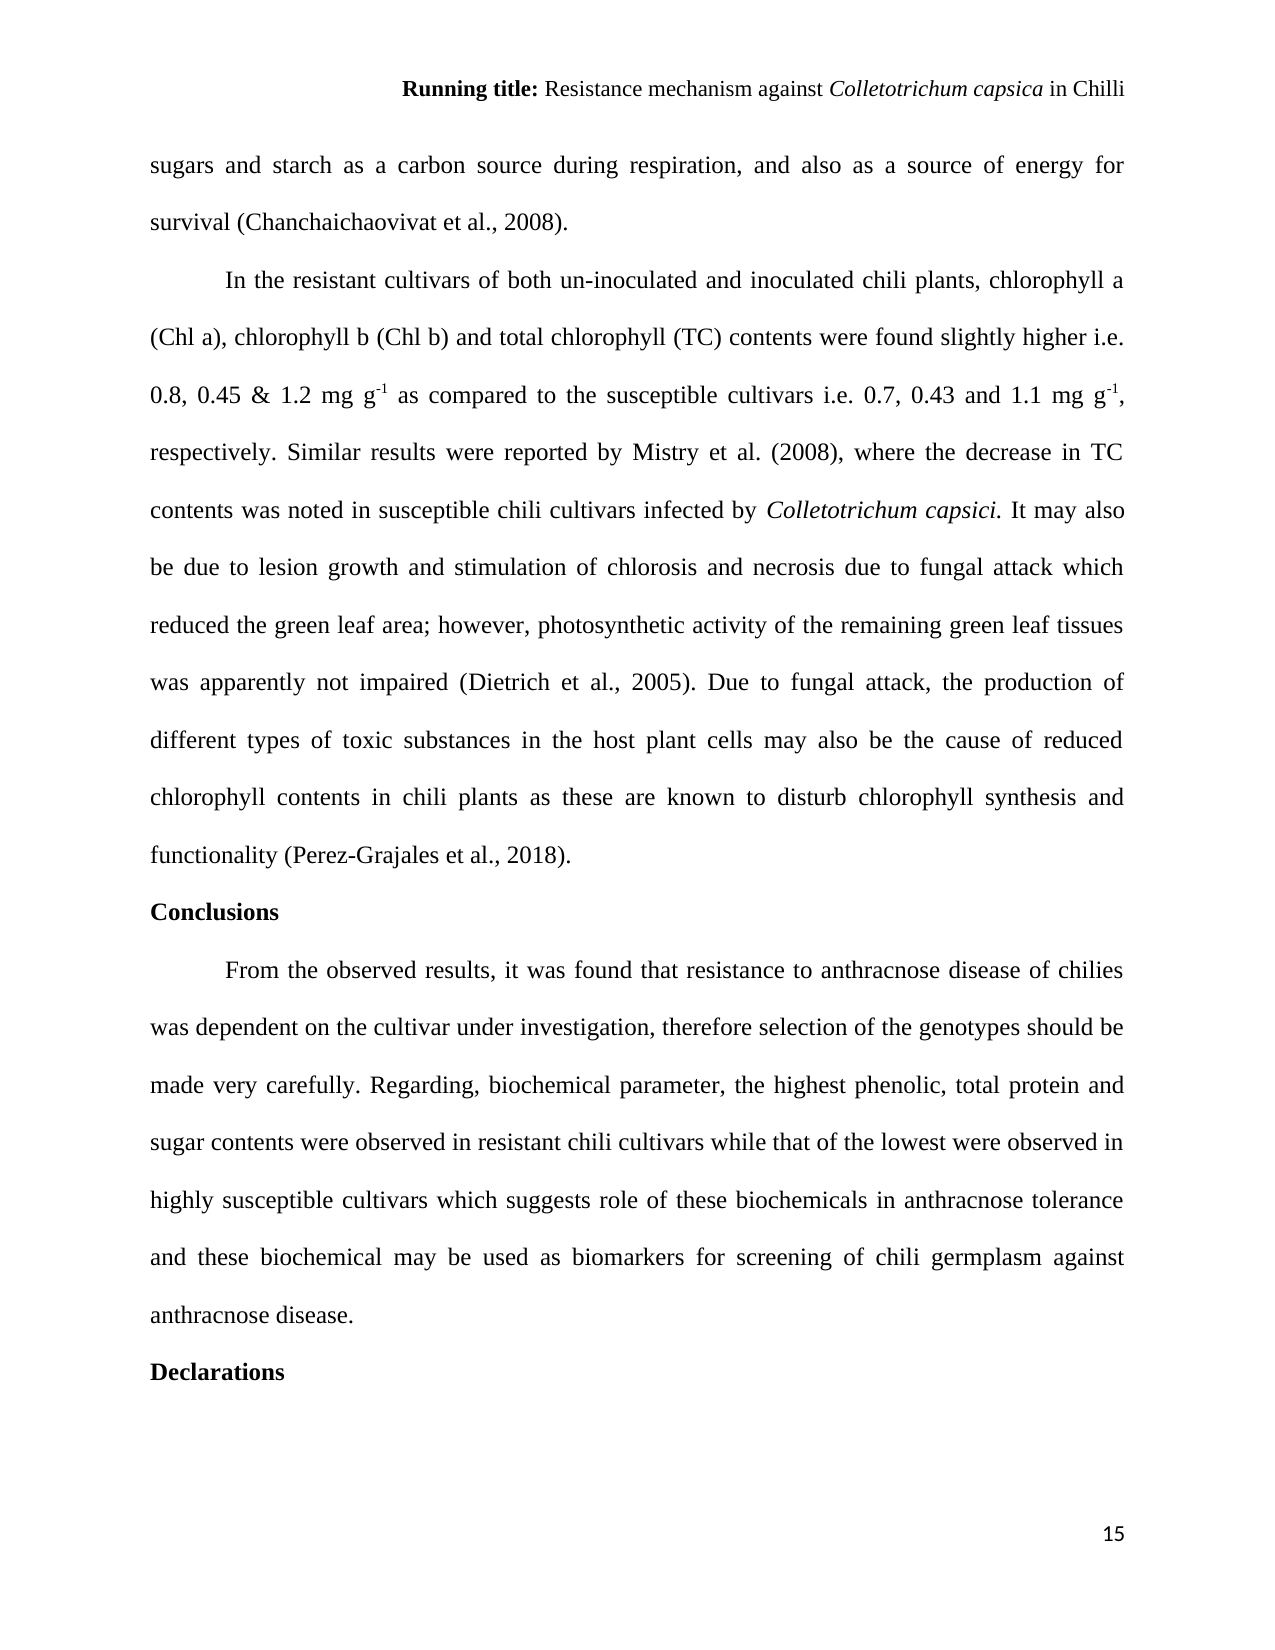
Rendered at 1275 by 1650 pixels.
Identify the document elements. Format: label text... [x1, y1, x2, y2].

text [150, 150, 1125, 236]
text From the observed results, it was found that resistance to anthracnose disease of chilies was dependent on the cultivar under investigation, therefore selection of the genotypes should be made very carefully. Regarding, biochemical parameter, the highest phenolic, total protein and sugar contents were observed in resistant chili cultivars while that of the lowest were observed in highly susceptible cultivars which suggests role of these biochemicals in anthracnose tolerance and these biochemical may be used as biomarkers for screening of chili germplasm against anthracnose disease. [150, 955, 1125, 1329]
text Declarations [150, 1357, 1125, 1386]
text In the resistant cultivars of both un-inoculated and inoculated chili plants, chlorophyll a (Chl a), chlorophyll b (Chl b) and total chlorophyll (TC) contents were found slightly higher i.e. 0.8, 0.45 & 1.2 mg g-1 as compared to the susceptible cultivars i.e. 0.7, 0.43 and 1.1 mg g-1, respectively. Similar results were reported by Mistry et al. (2008), where the decrease in TC contents was noted in susceptible chili cultivars infected by Colletotrichum capsici. It may also be due to lesion growth and stimulation of chlorosis and necrosis due to fungal attack which reduced the green leaf area; however, photosynthetic activity of the remaining green leaf tissues was apparently not impaired (Dietrich et al., 2005). Due to fungal attack, the production of different types of toxic substances in the host plant cells may also be the cause of reduced chlorophyll contents in chili plants as these are known to disturb chlorophyll synthesis and functionality (Perez-Grajales et al., 2018). [150, 265, 1125, 869]
text Conclusions [150, 897, 1125, 926]
